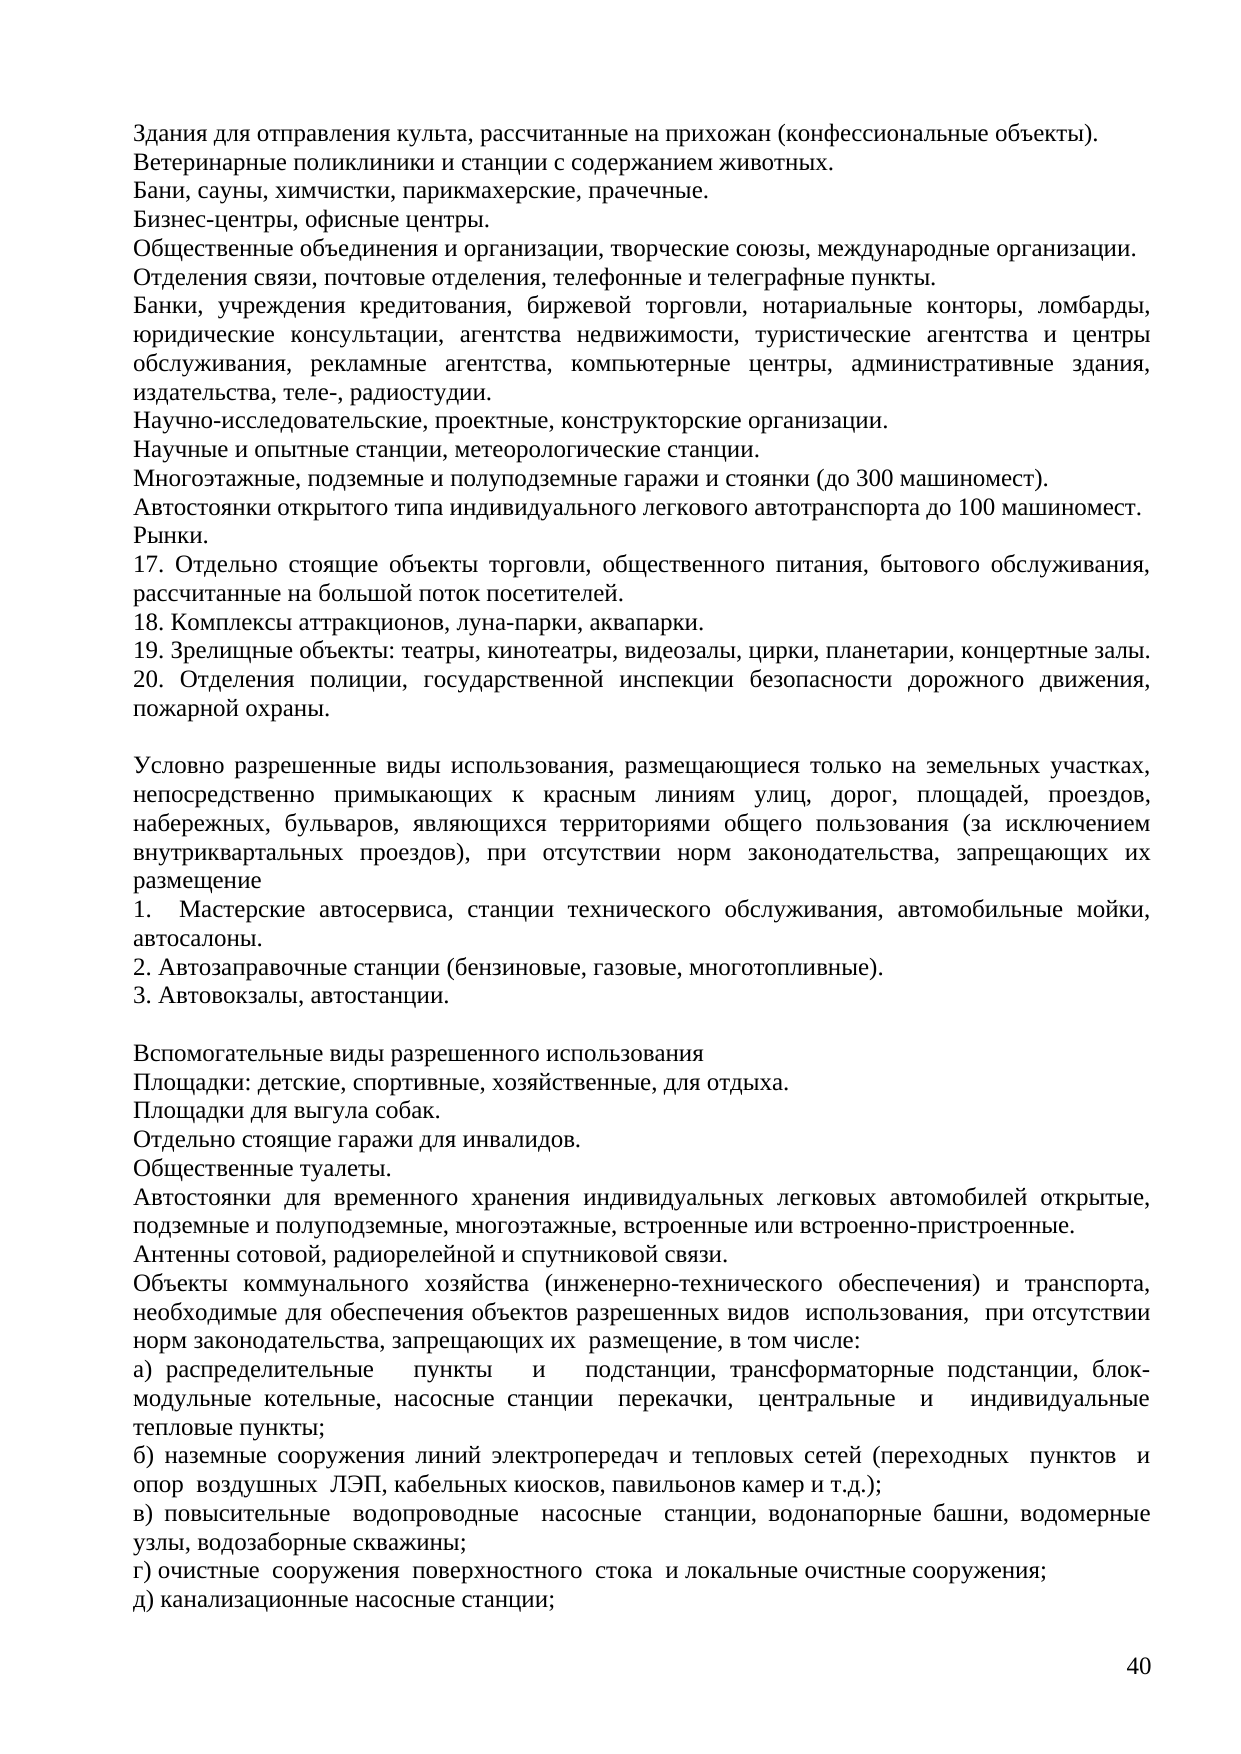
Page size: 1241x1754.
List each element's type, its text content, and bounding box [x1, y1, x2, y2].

text Отделения связи, почтовые отделения, телефонные и телеграфные пункты. [133, 262, 1152, 291]
text Бани, сауны, химчистки, парикмахерские, прачечные. [133, 176, 1152, 204]
text Условно разрешенные виды использования, размещающиеся только на земельных участках, непосредственно примыкающих к красным линиям улиц, дорог, площадей, проездов, набережных, бульваров, являющихся территориями общего пользования (за исключением внутриквартальных проездов), при отсутствии норм законодательства, запрещающих их размещение [133, 751, 1152, 894]
text д) канализационные насосные станции; [133, 1584, 1152, 1613]
text 1. Мастерские автосервиса, станции технического обслуживания, автомобильные мойки, автосалоны. [133, 894, 1152, 952]
text 19. Зрелищные объекты: театры, кинотеатры, видеозалы, цирки, планетарии, концертные залы. [133, 636, 1152, 664]
text 3. Автовокзалы, автостанции. [133, 981, 1152, 1009]
text г) очистные сооружения поверхностного стока и локальные очистные сооружения; [133, 1556, 1152, 1584]
text Ветеринарные поликлиники и станции с содержанием животных. [133, 147, 1152, 176]
text Бизнес-центры, офисные центры. [133, 204, 1152, 233]
text Площадки: детские, спортивные, хозяйственные, для отдыха. [133, 1067, 1152, 1096]
text Научные и опытные станции, метеорологические станции. [133, 434, 1152, 463]
text Здания для отправления культа, рассчитанные на прихожан (конфессиональные объекты). [133, 118, 1152, 147]
text 2. Автозаправочные станции (бензиновые, газовые, многотопливные). [133, 952, 1152, 981]
text Вспомогательные виды разрешенного использования [133, 1038, 1152, 1067]
text Общественные объединения и организации, творческие союзы, международные организации. [133, 233, 1152, 262]
text 20. Отделения полиции, государственной инспекции безопасности дорожного движения, пожарной охраны. [133, 664, 1152, 722]
text 18. Комплексы аттракционов, луна-парки, аквапарки. [133, 607, 1152, 636]
text Отдельно стоящие гаражи для инвалидов. [133, 1124, 1152, 1153]
text Автостоянки для временного хранения индивидуальных легковых автомобилей открытые, подземные и полуподземные, многоэтажные, встроенные или встроенно-пристроенные. [133, 1182, 1152, 1239]
text Антенны сотовой, радиорелейной и спутниковой связи. [133, 1239, 1152, 1268]
text б) наземные сооружения линий электропередач и тепловых сетей (переходных пунктов и опор воздушных ЛЭП, кабельных киосков, павильонов камер и т.д.); [133, 1441, 1152, 1498]
text а) распределительные пункты и подстанции, трансформаторные подстанции, блок-модульные котельные, насосные станции перекачки, центральные и индивидуальные тепловые пункты; [133, 1354, 1152, 1441]
text Банки, учреждения кредитования, биржевой торговли, нотариальные конторы, ломбарды, юридические консультации, агентства недвижимости, туристические агентства и центры обслуживания, рекламные агентства, компьютерные центры, административные здания, издательства, теле-, радиостудии. [133, 291, 1152, 406]
text Автостоянки открытого типа индивидуального легкового автотранспорта до 100 машиномест. [133, 492, 1152, 521]
text в) повысительные водопроводные насосные станции, водонапорные башни, водомерные узлы, водозаборные скважины; [133, 1498, 1152, 1556]
text Объекты коммунального хозяйства (инженерно-технического обеспечения) и транспорта, необходимые для обеспечения объектов разрешенных видов использования, при отсутствии норм законодательства, запрещающих их размещение, в том числе: [133, 1268, 1152, 1354]
text Многоэтажные, подземные и полуподземные гаражи и стоянки (до 300 машиномест). [133, 463, 1152, 492]
text Научно-исследовательские, проектные, конструкторские организации. [133, 406, 1152, 434]
text 17. Отдельно стоящие объекты торговли, общественного питания, бытового обслуживания, рассчитанные на большой поток посетителей. [133, 549, 1152, 607]
text Площадки для выгула собак. [133, 1096, 1152, 1124]
text Общественные туалеты. [133, 1153, 1152, 1182]
text Рынки. [133, 521, 1152, 549]
